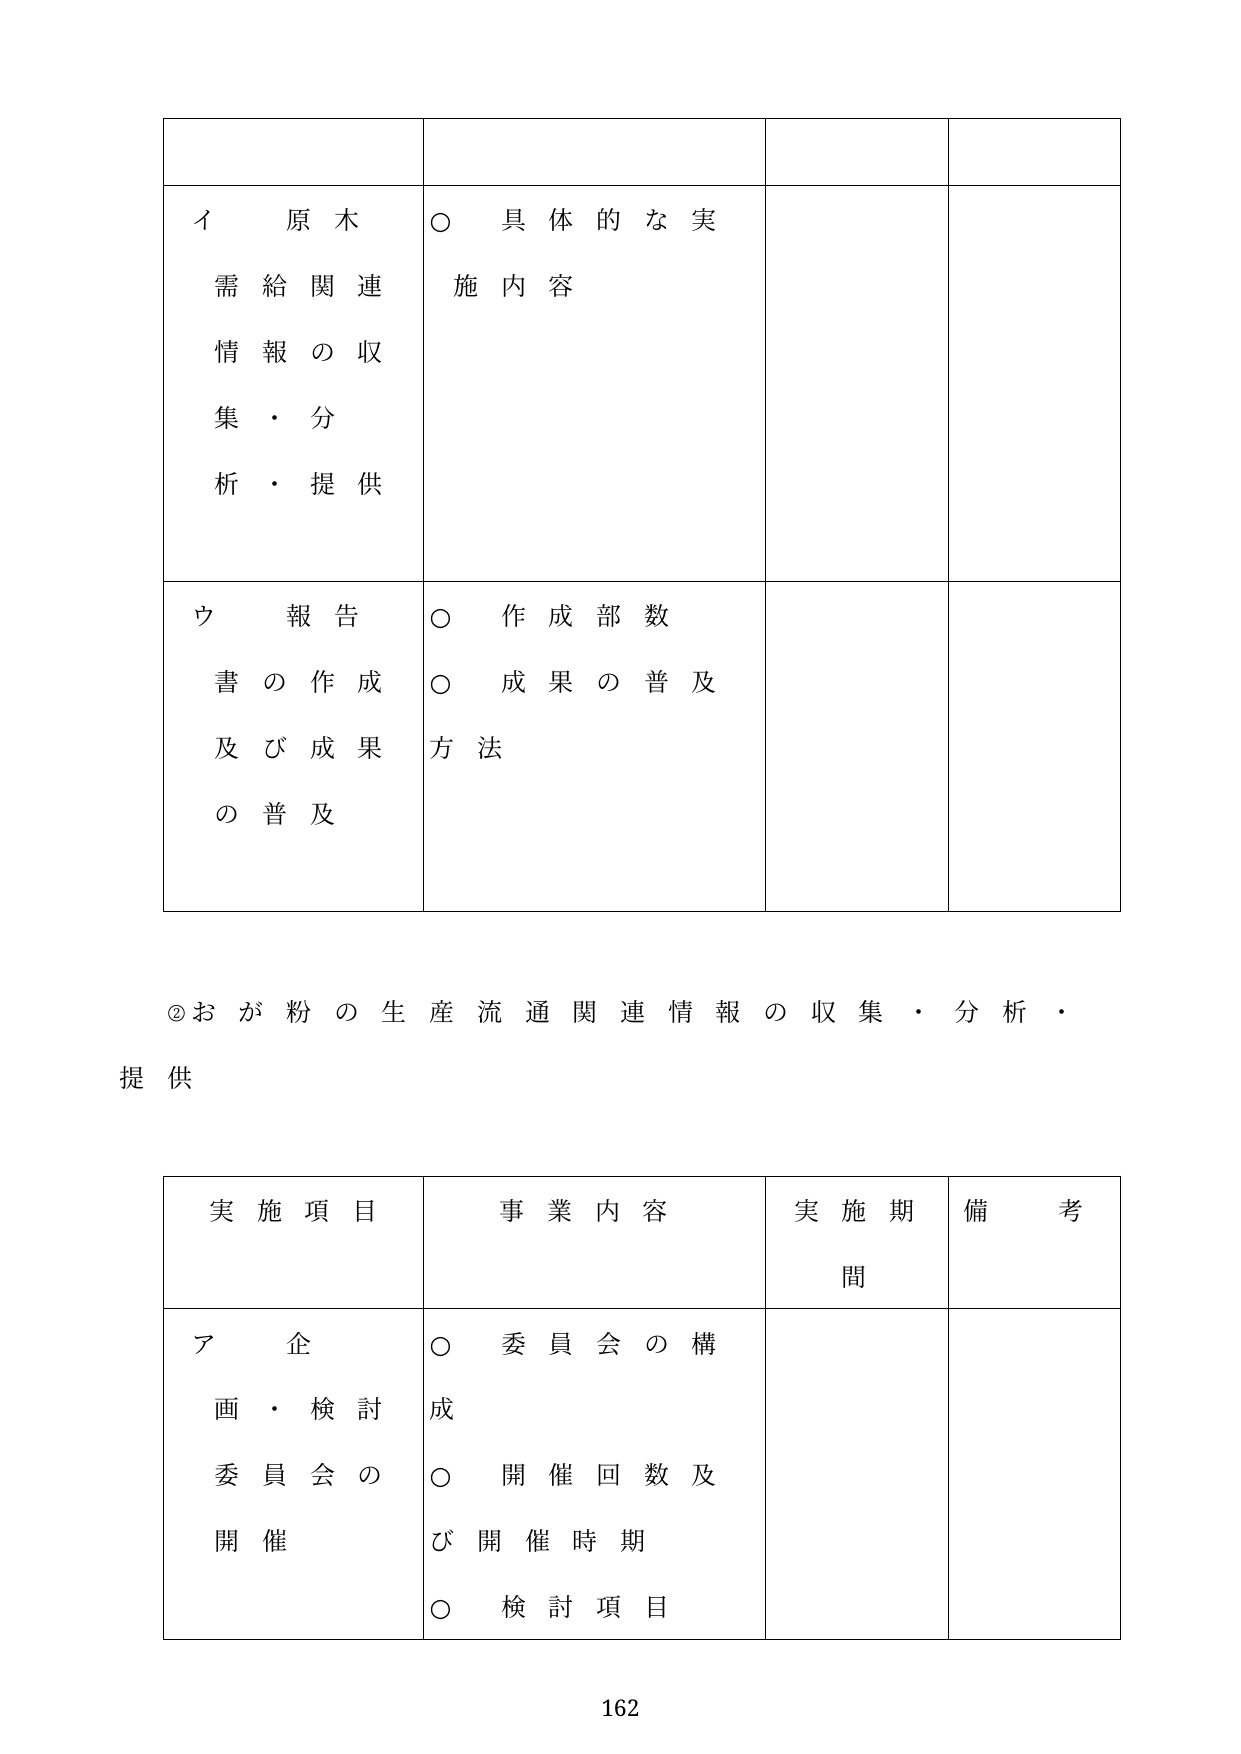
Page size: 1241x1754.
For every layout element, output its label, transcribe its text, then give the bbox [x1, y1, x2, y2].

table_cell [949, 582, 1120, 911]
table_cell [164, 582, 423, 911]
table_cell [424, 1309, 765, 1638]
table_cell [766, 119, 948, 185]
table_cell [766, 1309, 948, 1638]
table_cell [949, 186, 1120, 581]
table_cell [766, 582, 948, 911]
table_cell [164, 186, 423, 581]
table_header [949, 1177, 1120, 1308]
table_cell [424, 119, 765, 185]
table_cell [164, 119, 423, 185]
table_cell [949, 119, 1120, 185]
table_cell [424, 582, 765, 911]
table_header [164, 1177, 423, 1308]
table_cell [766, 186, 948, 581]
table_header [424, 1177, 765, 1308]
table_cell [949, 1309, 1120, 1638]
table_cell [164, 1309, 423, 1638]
text ②おが粉の生産流通関連情報の収集・分析・提供 [119, 978, 1121, 1110]
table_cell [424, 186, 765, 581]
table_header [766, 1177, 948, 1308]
